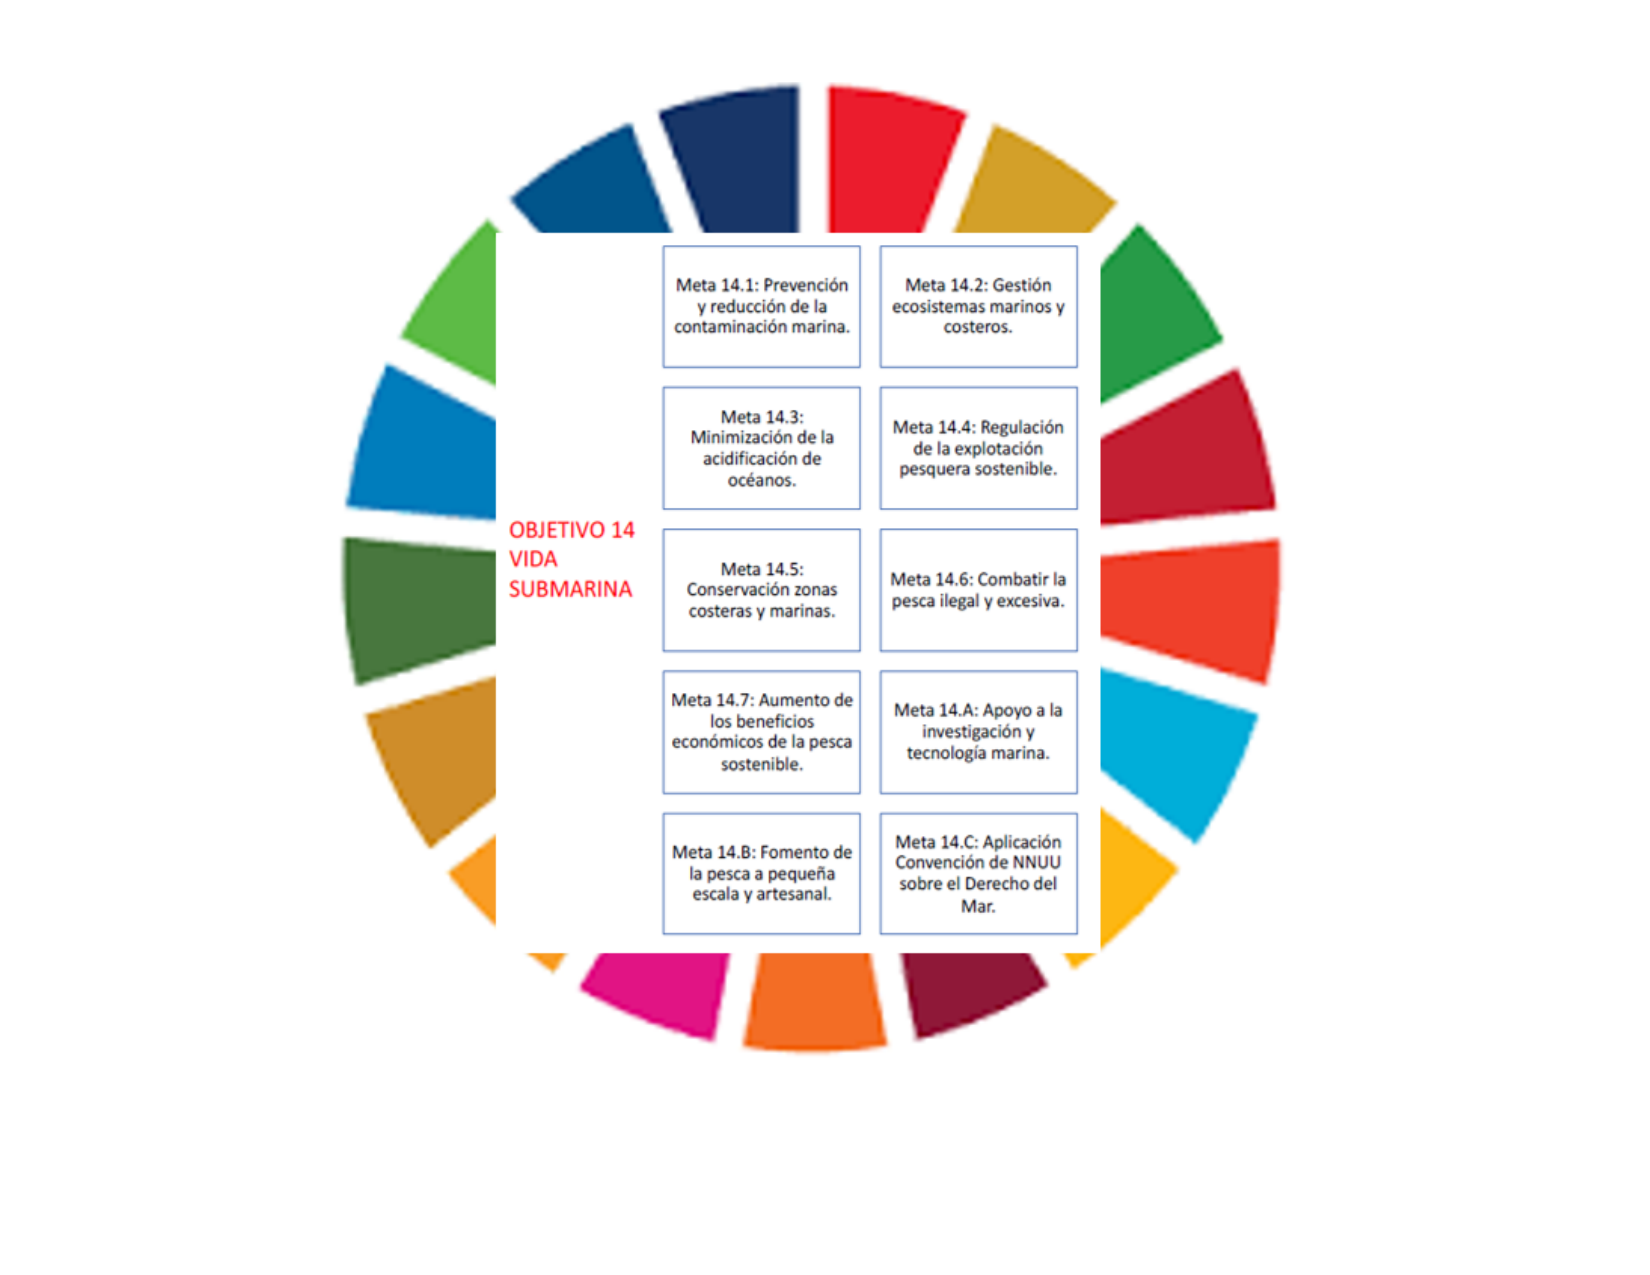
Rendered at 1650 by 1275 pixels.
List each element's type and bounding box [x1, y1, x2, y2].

picture [331, 82, 1287, 1071]
